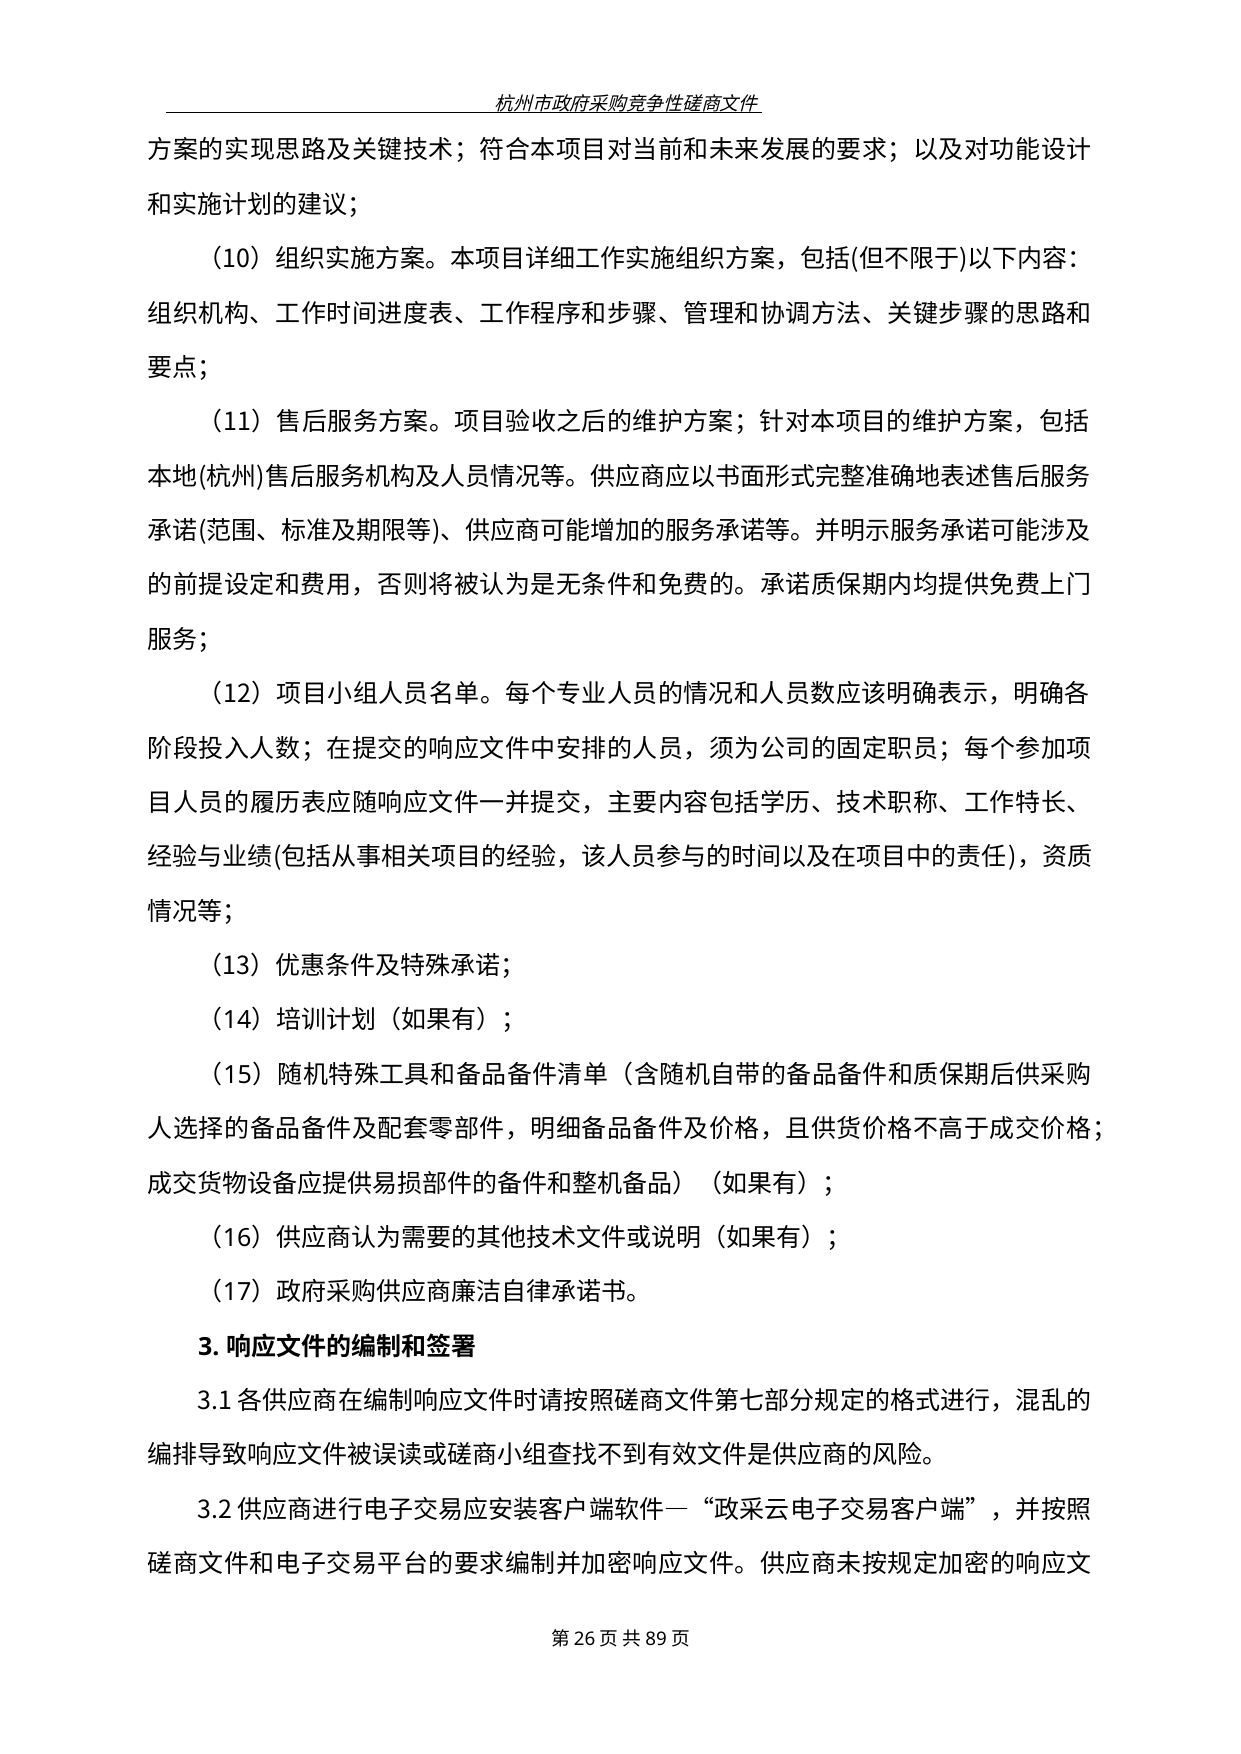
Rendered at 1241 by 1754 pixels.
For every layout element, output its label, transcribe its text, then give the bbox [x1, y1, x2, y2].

text 3.1各供应商在编制响应文件时请按照磋商文件第七部分规定的格式进行，混乱的编排导致响应文件被误读或磋商小组查找不到有效文件是供应商的风险。 [148, 1381, 1092, 1471]
text （10）组织实施方案。本项目详细工作实施组织方案，包括(但不限于)以下内容：组织机构、工作时间进度表、工作程序和步骤、管理和协调方法、关键步骤的思路和要点； [148, 239, 1092, 384]
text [148, 130, 1092, 221]
text （14）培训计划（如果有）； [148, 1000, 1092, 1036]
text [148, 1489, 1092, 1580]
text （13）优惠条件及特殊承诺； [148, 946, 1092, 982]
text 3. 响应文件的编制和签署 [148, 1326, 1092, 1362]
text （15）随机特殊工具和备品备件清单（含随机自带的备品备件和质保期后供采购人选择的备品备件及配套零部件，明细备品备件及价格，且供货价格不高于成交价格；成交货物设备应提供易损部件的备件和整机备品）（如果有）； [148, 1054, 1092, 1199]
text （17）政府采购供应商廉洁自律承诺书。 [148, 1272, 1092, 1308]
text （12）项目小组人员名单。每个专业人员的情况和人员数应该明确表示，明确各阶段投入人数；在提交的响应文件中安排的人员，须为公司的固定职员；每个参加项目人员的履历表应随响应文件一并提交，主要内容包括学历、技术职称、工作特长、经验与业绩(包括从事相关项目的经验，该人员参与的时间以及在项目中的责任)，资质情况等； [148, 674, 1092, 927]
text （11）售后服务方案。项目验收之后的维护方案；针对本项目的维护方案，包括本地(杭州)售后服务机构及人员情况等。供应商应以书面形式完整准确地表述售后服务承诺(范围、标准及期限等)、供应商可能增加的服务承诺等。并明示服务承诺可能涉及的前提设定和费用，否则将被认为是无条件和免费的。承诺质保期内均提供免费上门服务； [148, 402, 1092, 656]
text （16）供应商认为需要的其他技术文件或说明（如果有）； [148, 1217, 1092, 1254]
